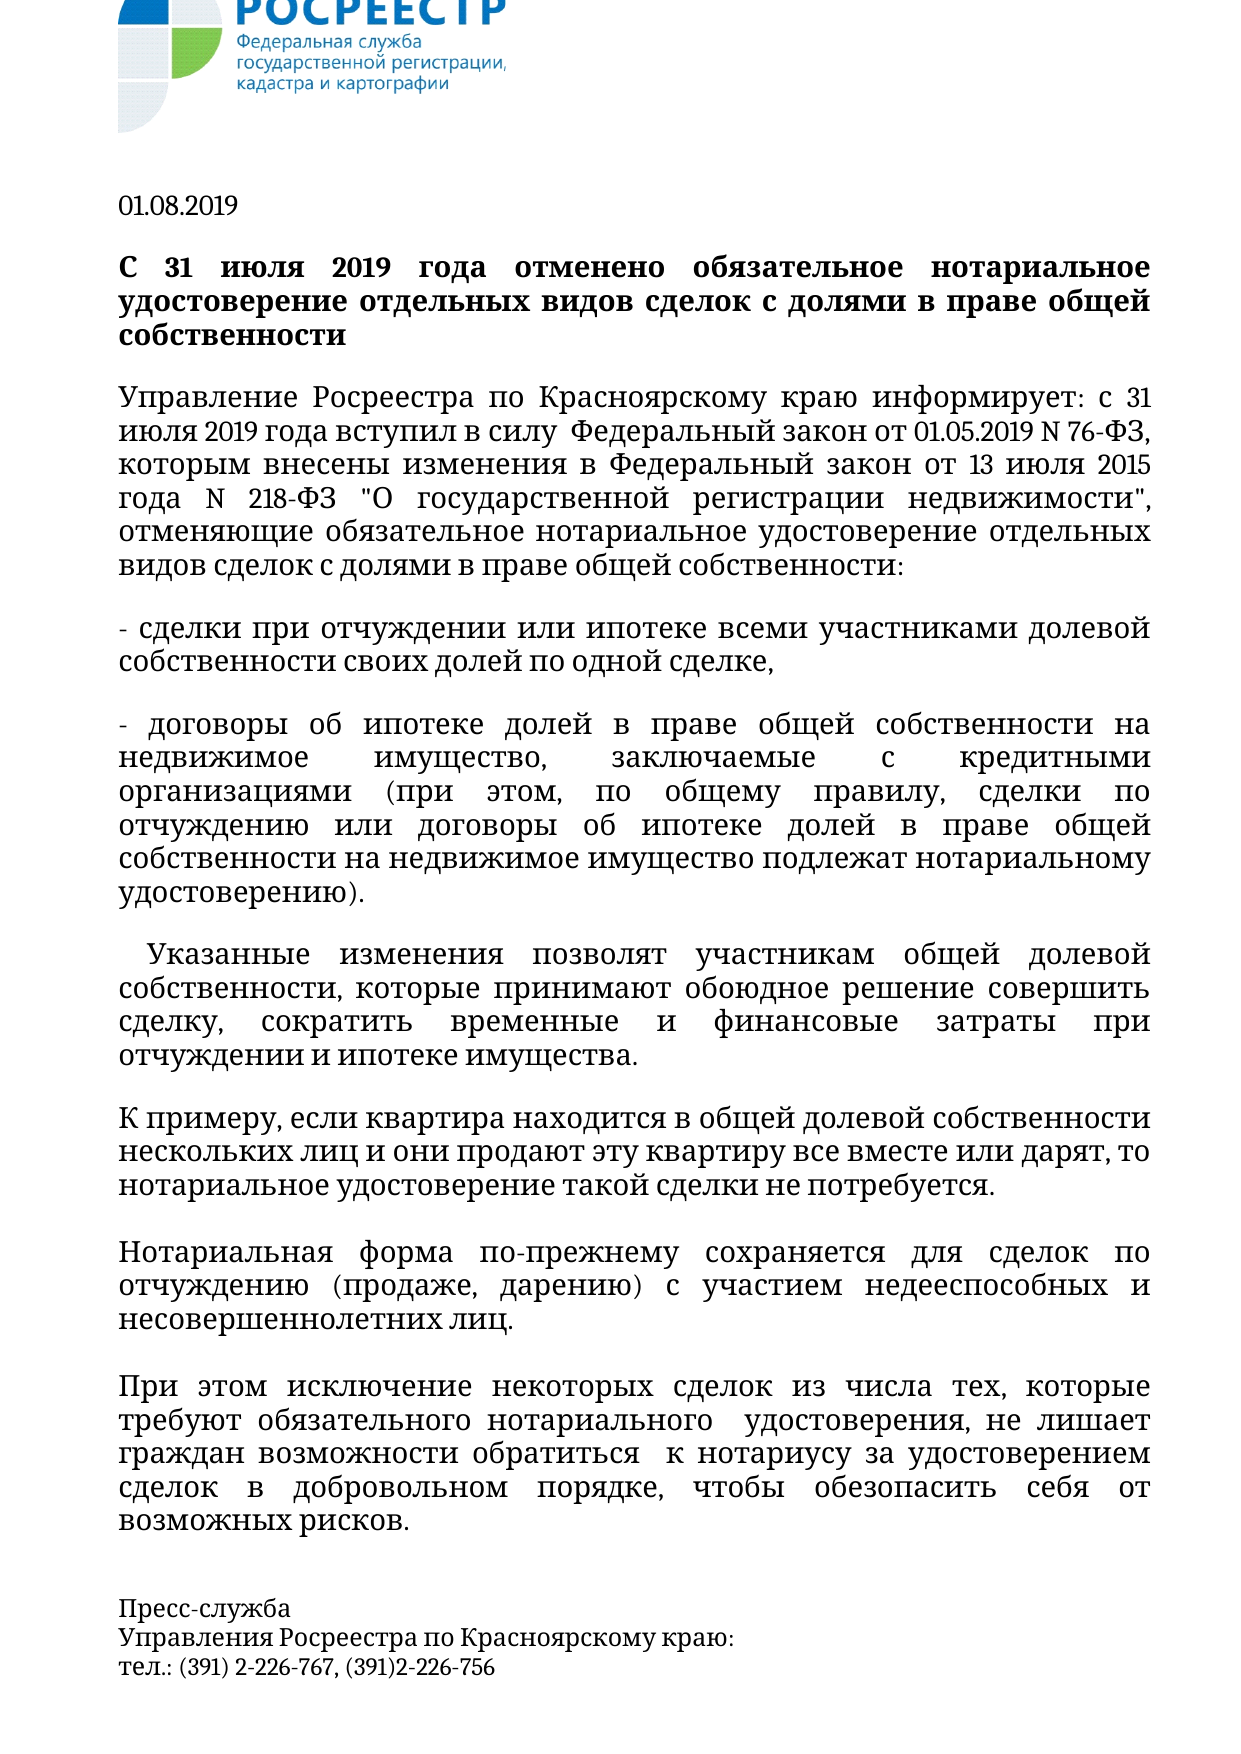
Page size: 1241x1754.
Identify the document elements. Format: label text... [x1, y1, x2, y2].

text - сделки при отчуждении или ипотеке всеми участниками долевой собственности своих долей по одной сделке, [118, 612, 1152, 679]
text Нотариальная форма по-прежнему сохраняется для сделок по отчуждению (продаже, дарению) с участием недееспособных и несовершеннолетних лиц. [118, 1236, 1152, 1337]
text Пресс-служба [118, 1595, 1152, 1624]
text - договоры об ипотеке долей в праве общей собственности на недвижимое имущество, заключаемые с кредитными организациями (при этом, по общему правилу, сделки по отчуждению или договоры об ипотеке долей в праве общей собственности на недвижимое имущество подлежат нотариальному удостоверению). [118, 708, 1152, 909]
text Управление Росреестра по Красноярскому краю информирует: с 31 июля 2019 года вступил в силу Федеральный закон от 01.05.2019 N 76-ФЗ, которым внесены изменения в Федеральный закон от 13 июля 2015 года N 218-ФЗ "О государственной регистрации недвижимости", отменяющие обязательное нотариальное удостоверение отдельных видов сделок с долями в праве общей собственности: [118, 381, 1152, 583]
text тел.: (391) 2-226-767, (391)2-226-756 [118, 1653, 1152, 1682]
text Управления Росреестра по Красноярскому краю: [118, 1624, 1152, 1653]
text При этом исключение некоторых сделок из числа тех, которые требуют обязательного нотариального удостоверения, не лишает граждан возможности обратиться к нотариусу за удостоверением сделок в добровольном порядке, чтобы обезопасить себя от возможных рисков. [118, 1370, 1152, 1538]
text К примеру, если квартира находится в общей долевой собственности нескольких лиц и они продают эту квартиру все вместе или дарят, то нотариальное удостоверение такой сделки не потребуется. [118, 1102, 1152, 1202]
text 01.08.2019 [118, 189, 1152, 222]
picture [118, 0, 506, 133]
text С 31 июля 2019 года отменено обязательное нотариальное удостоверение отдельных видов сделок с долями в праве общей собственности [118, 252, 1152, 352]
text Указанные изменения позволят участникам общей долевой собственности, которые принимают обоюдное решение совершить сделку, сократить временные и финансовые затраты при отчуждении и ипотеке имущества. [118, 938, 1152, 1073]
